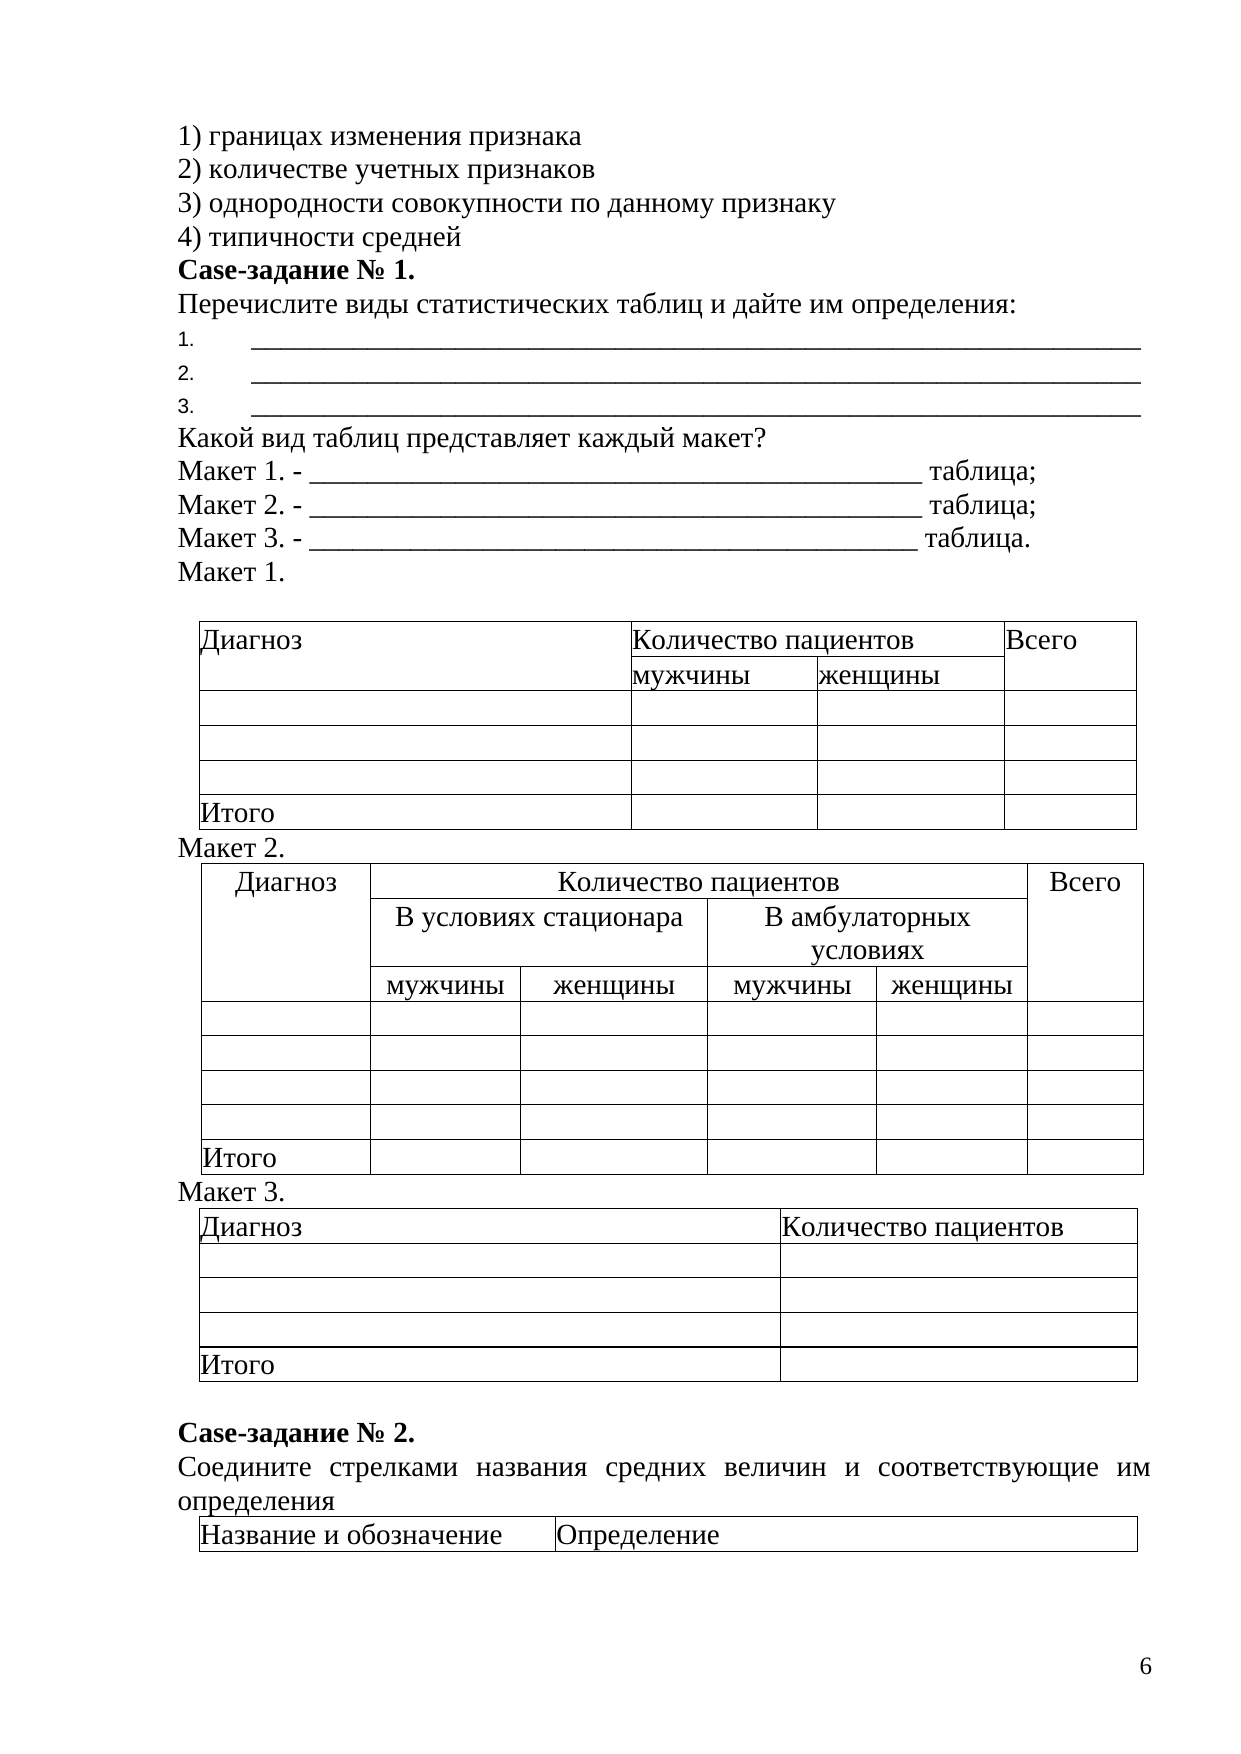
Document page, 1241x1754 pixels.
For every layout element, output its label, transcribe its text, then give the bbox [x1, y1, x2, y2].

table_cell [371, 1071, 520, 1104]
table_cell [200, 1244, 780, 1277]
table_cell [818, 761, 1004, 794]
table_cell [1028, 1036, 1143, 1070]
table_cell [1028, 1140, 1143, 1173]
table_cell женщины [877, 967, 1027, 1001]
table_cell [521, 1002, 707, 1035]
table_cell [521, 1036, 707, 1070]
table_cell [708, 1036, 876, 1070]
table_cell женщины [818, 657, 1004, 690]
table_cell [202, 1071, 370, 1104]
table_cell [877, 1140, 1027, 1173]
text Макет 3. [177, 1174, 1152, 1208]
table_cell [202, 1002, 370, 1035]
text Перечислите виды статистических таблиц и дайте им определения: [177, 286, 1152, 319]
table_cell В условиях стационара [371, 899, 707, 966]
table_header Диагноз [200, 1209, 780, 1243]
table_cell [818, 691, 1004, 725]
list 3) однородности совокупности по данному признаку [177, 185, 1152, 219]
table_cell [371, 1105, 520, 1139]
table_cell [200, 1313, 780, 1346]
table_cell [818, 726, 1004, 759]
table_cell [877, 1002, 1027, 1035]
text Макет 1. [177, 554, 1152, 588]
text Макет 2. - __________________________________________ таблица; [177, 487, 1152, 521]
text Какой вид таблиц представляет каждый макет? [177, 420, 1152, 453]
table_cell мужчины [708, 967, 876, 1001]
table_header Количество пациентов [632, 622, 1004, 656]
table_cell [708, 1140, 876, 1173]
table_cell мужчины [371, 967, 520, 1001]
table_cell [1005, 795, 1136, 829]
table_cell В амбулаторных условиях [708, 899, 1027, 966]
table_cell [708, 1002, 876, 1035]
table_cell [632, 795, 817, 829]
table_cell Итого [200, 795, 631, 829]
table_header Диагноз [200, 622, 631, 690]
table_cell Итого [202, 1140, 370, 1173]
table_cell [818, 795, 1004, 829]
text Макет 1. - __________________________________________ таблица; [177, 453, 1152, 487]
table_cell [877, 1036, 1027, 1070]
table_cell [1005, 726, 1136, 759]
table_cell [371, 1036, 520, 1070]
text Макет 3. - __________________________________________ таблица. [177, 521, 1152, 554]
table_cell [1005, 691, 1136, 725]
table_cell [632, 691, 817, 725]
table_header Определение [556, 1517, 1137, 1551]
table_cell [521, 1105, 707, 1139]
list Case-задание № 2. [177, 1416, 1152, 1449]
table_cell [1005, 761, 1136, 794]
list 2) количестве учетных признаков [177, 152, 1152, 185]
table_cell [781, 1244, 1137, 1277]
table_header Всего [1028, 864, 1143, 1001]
table_header Диагноз [202, 864, 370, 1001]
table_cell [371, 1002, 520, 1035]
table_cell [371, 1140, 520, 1173]
text Соедините стрелками названия средних величин и соответствующие им определения [177, 1449, 1152, 1516]
table_cell [202, 1105, 370, 1139]
table_cell [877, 1071, 1027, 1104]
list _____________________________________________________________ [177, 353, 1152, 386]
table_cell [521, 1140, 707, 1173]
table_cell [781, 1348, 1137, 1381]
table_cell [781, 1278, 1137, 1312]
table_cell [708, 1071, 876, 1104]
list _____________________________________________________________ [177, 319, 1152, 353]
table_cell [781, 1313, 1137, 1346]
table_cell Итого [200, 1348, 780, 1381]
table_cell [1028, 1002, 1143, 1035]
table_cell [632, 761, 817, 794]
list Case-задание № 1. [177, 252, 1152, 286]
table_cell [200, 1278, 780, 1312]
table_cell [200, 761, 631, 794]
table_cell женщины [521, 967, 707, 1001]
table_header Название и обозначение [200, 1517, 555, 1551]
list 4) типичности средней [177, 219, 1152, 252]
table_cell мужчины [632, 657, 817, 690]
table_cell [200, 691, 631, 725]
table_cell [1028, 1105, 1143, 1139]
table_cell [877, 1105, 1027, 1139]
table_cell [521, 1071, 707, 1104]
table_cell [1028, 1071, 1143, 1104]
table_cell [708, 1105, 876, 1139]
list _____________________________________________________________ [177, 386, 1152, 420]
table_cell [632, 726, 817, 759]
list 1) границах изменения признака [177, 118, 1152, 152]
text Макет 2. [177, 830, 1152, 863]
table_header Количество пациентов [781, 1209, 1137, 1243]
table_header Всего [1005, 622, 1136, 690]
table_header Количество пациентов [371, 864, 1027, 898]
table_cell [202, 1036, 370, 1070]
table_cell [200, 726, 631, 759]
